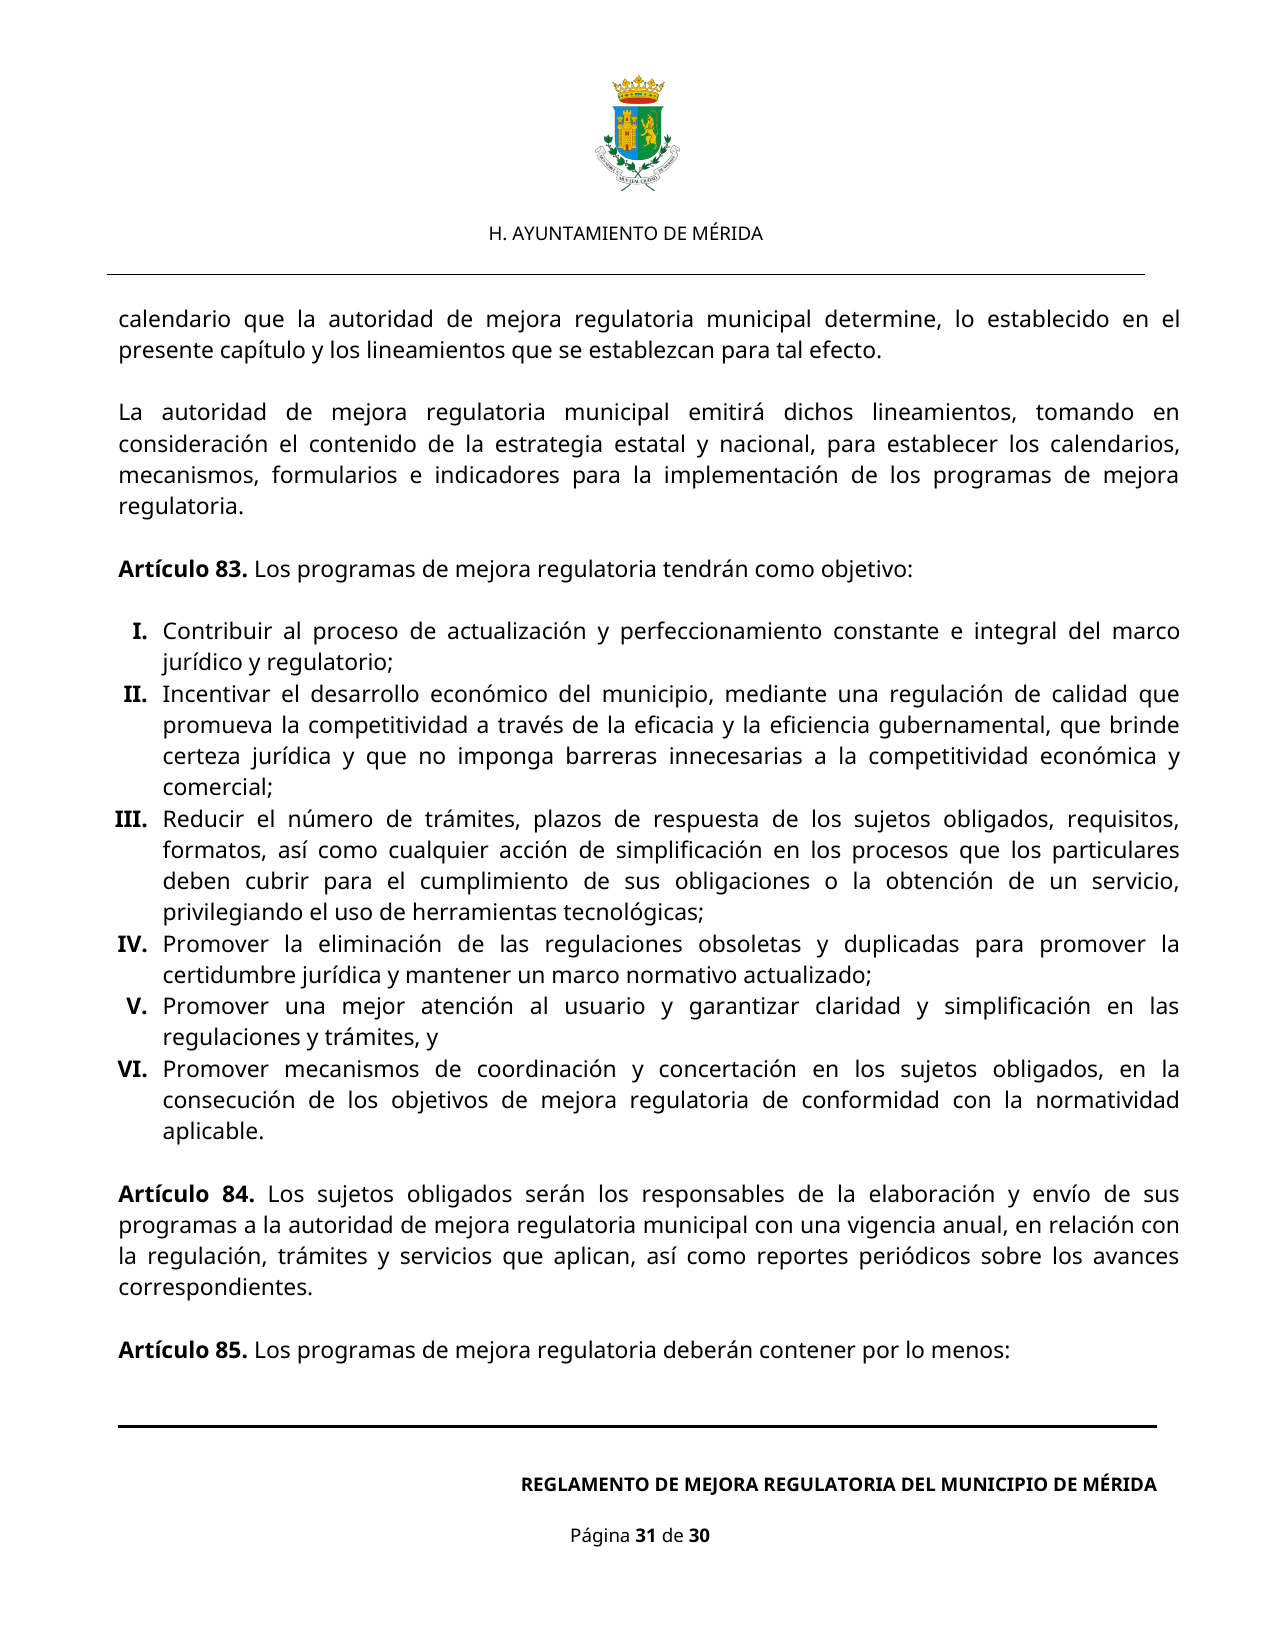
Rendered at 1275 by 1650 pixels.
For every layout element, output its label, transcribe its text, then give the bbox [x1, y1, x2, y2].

text Artículo 84. Los sujetos obligados serán los responsables de la elaboración y envío de sus programas a la autoridad de mejora regulatoria municipal con una vigencia anual, en relación con la regulación, trámites y servicios que aplican, así como reportes periódicos sobre los avances correspondientes. [118, 1178, 1181, 1303]
list Incentivar el desarrollo económico del municipio, mediante una regulación de calidad que promueva la competitividad a través de la eficacia y la eficiencia gubernamental, que brinde certeza jurídica y que no imponga barreras innecesarias a la competitividad económica y comercial; [148, 678, 1181, 803]
list Promover mecanismos de coordinación y concertación en los sujetos obligados, en la consecución de los objetivos de mejora regulatoria de conformidad con la normatividad aplicable. [148, 1053, 1181, 1146]
list Contribuir al proceso de actualización y perfeccionamiento constante e integral del marco jurídico y regulatorio; [148, 615, 1181, 678]
text Artículo 83. Los programas de mejora regulatoria tendrán como objetivo: [118, 553, 1181, 584]
picture [578, 73, 697, 192]
list Promover la eliminación de las regulaciones obsoletas y duplicadas para promover la certidumbre jurídica y mantener un marco normativo actualizado; [148, 928, 1181, 990]
text Artículo 85. Los programas de mejora regulatoria deberán contener por lo menos: [118, 1334, 1181, 1365]
list Reducir el número de trámites, plazos de respuesta de los sujetos obligados, requisitos, formatos, así como cualquier acción de simplificación en los procesos que los particulares deben cubrir para el cumplimiento de sus obligaciones o la obtención de un servicio, privilegiando el uso de herramientas tecnológicas; [148, 803, 1181, 928]
list Promover una mejor atención al usuario y garantizar claridad y simplificación en las regulaciones y trámites, y [148, 990, 1181, 1053]
text La autoridad de mejora regulatoria municipal emitirá dichos lineamientos, tomando en consideración el contenido de la estrategia estatal y nacional, para establecer los calendarios, mecanismos, formularios e indicadores para la implementación de los programas de mejora regulatoria. [118, 396, 1181, 521]
